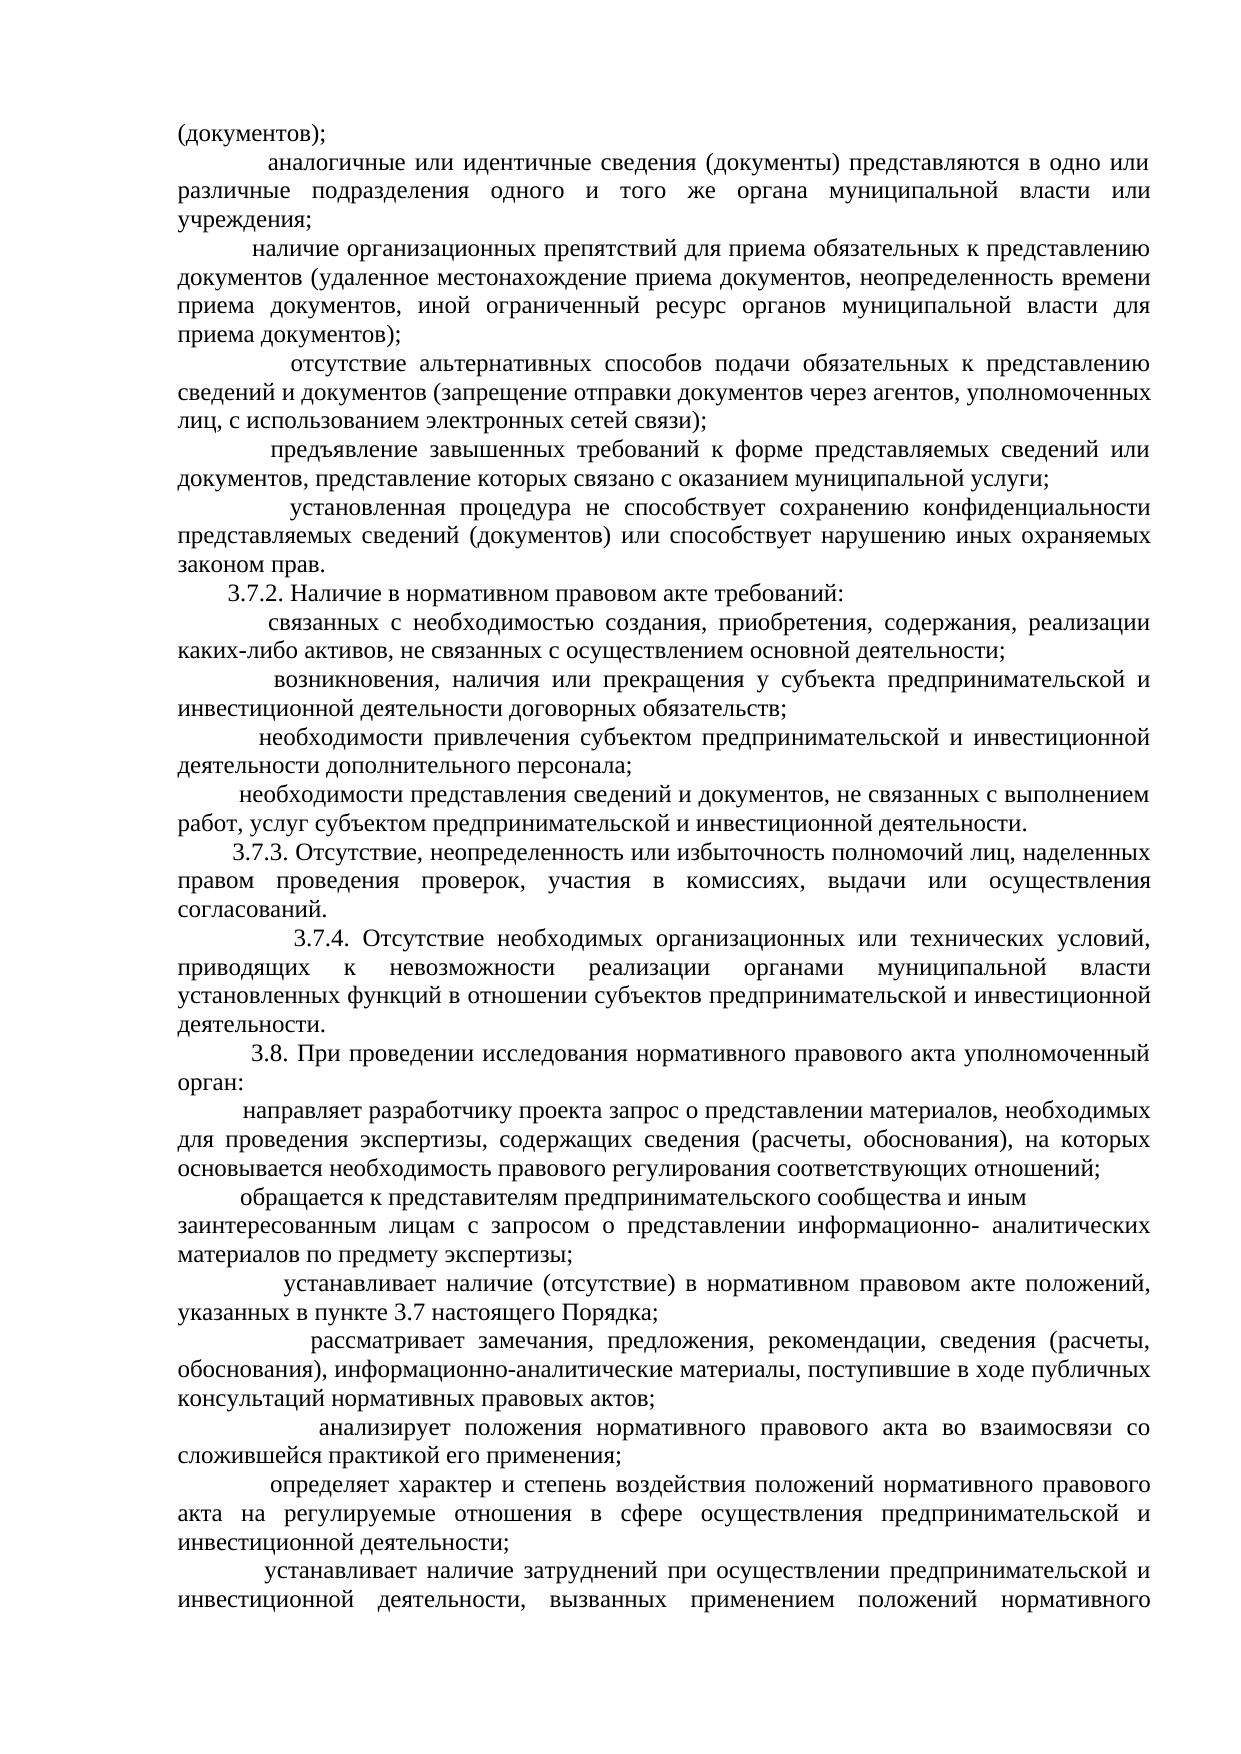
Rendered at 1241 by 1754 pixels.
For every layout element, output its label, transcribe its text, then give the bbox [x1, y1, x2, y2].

text обращается к представителям предпринимательского сообщества и иным [177, 1182, 1152, 1211]
text возникновения, наличия или прекращения у субъекта предпринимательской и инвестиционной деятельности договорных обязательств; [177, 664, 1152, 722]
text заинтересованным лицам с запросом о представлении информационно- аналитических материалов по предмету экспертизы; [177, 1211, 1152, 1268]
text необходимости представления сведений и документов, не связанных с выполнением работ, услуг субъектом предпринимательской и инвестиционной деятельности. [177, 779, 1152, 837]
text рассматривает замечания, предложения, рекомендации, сведения (расчеты, обоснования), информационно-аналитические материалы, поступившие в ходе публичных консультаций нормативных правовых актов; [177, 1326, 1152, 1412]
text предъявление завышенных требований к форме представляемых сведений или документов, представление которых связано с оказанием муниципальной услуги; [177, 434, 1152, 492]
text 3.7.4. Отсутствие необходимых организационных или технических условий, приводящих к невозможности реализации органами муниципальной власти установленных функций в отношении субъектов предпринимательской и инвестиционной деятельности. [177, 923, 1152, 1038]
text (документов); [177, 118, 1152, 147]
text связанных с необходимостью создания, приобретения, содержания, реализации каких-либо активов, не связанных с осуществлением основной деятельности; [177, 607, 1152, 664]
text определяет характер и степень воздействия положений нормативного правового акта на регулируемые отношения в сфере осуществления предпринимательской и инвестиционной деятельности; [177, 1469, 1152, 1556]
text устанавливает наличие (отсутствие) в нормативном правовом акте положений, указанных в пункте 3.7 настоящего Порядка; [177, 1268, 1152, 1326]
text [177, 1556, 1152, 1613]
text 3.7.2. Наличие в нормативном правовом акте требований: [177, 578, 1152, 607]
text аналогичные или идентичные сведения (документы) представляются в одно или различные подразделения одного и того же органа муниципальной власти или учреждения; [177, 147, 1152, 233]
text 3.7.3. Отсутствие, неопределенность или избыточность полномочий лиц, наделенных правом проведения проверок, участия в комиссиях, выдачи или осуществления согласований. [177, 837, 1152, 923]
text наличие организационных препятствий для приема обязательных к представлению документов (удаленное местонахождение приема документов, неопределенность времени приема документов, иной ограниченный ресурс органов муниципальной власти для приема документов); [177, 233, 1152, 348]
text необходимости привлечения субъектом предпринимательской и инвестиционной деятельности дополнительного персонала; [177, 722, 1152, 779]
text направляет разработчику проекта запрос о представлении материалов, необходимых для проведения экспертизы, содержащих сведения (расчеты, обоснования), на которых основывается необходимость правового регулирования соответствующих отношений; [177, 1096, 1152, 1182]
text анализирует положения нормативного правового акта во взаимосвязи со сложившейся практикой его применения; [177, 1412, 1152, 1469]
text отсутствие альтернативных способов подачи обязательных к представлению сведений и документов (запрещение отправки документов через агентов, уполномоченных лиц, с использованием электронных сетей связи); [177, 348, 1152, 434]
text установленная процедура не способствует сохранению конфиденциальности представляемых сведений (документов) или способствует нарушению иных охраняемых законом прав. [177, 492, 1152, 578]
text 3.8. При проведении исследования нормативного правового акта уполномоченный орган: [177, 1038, 1152, 1096]
